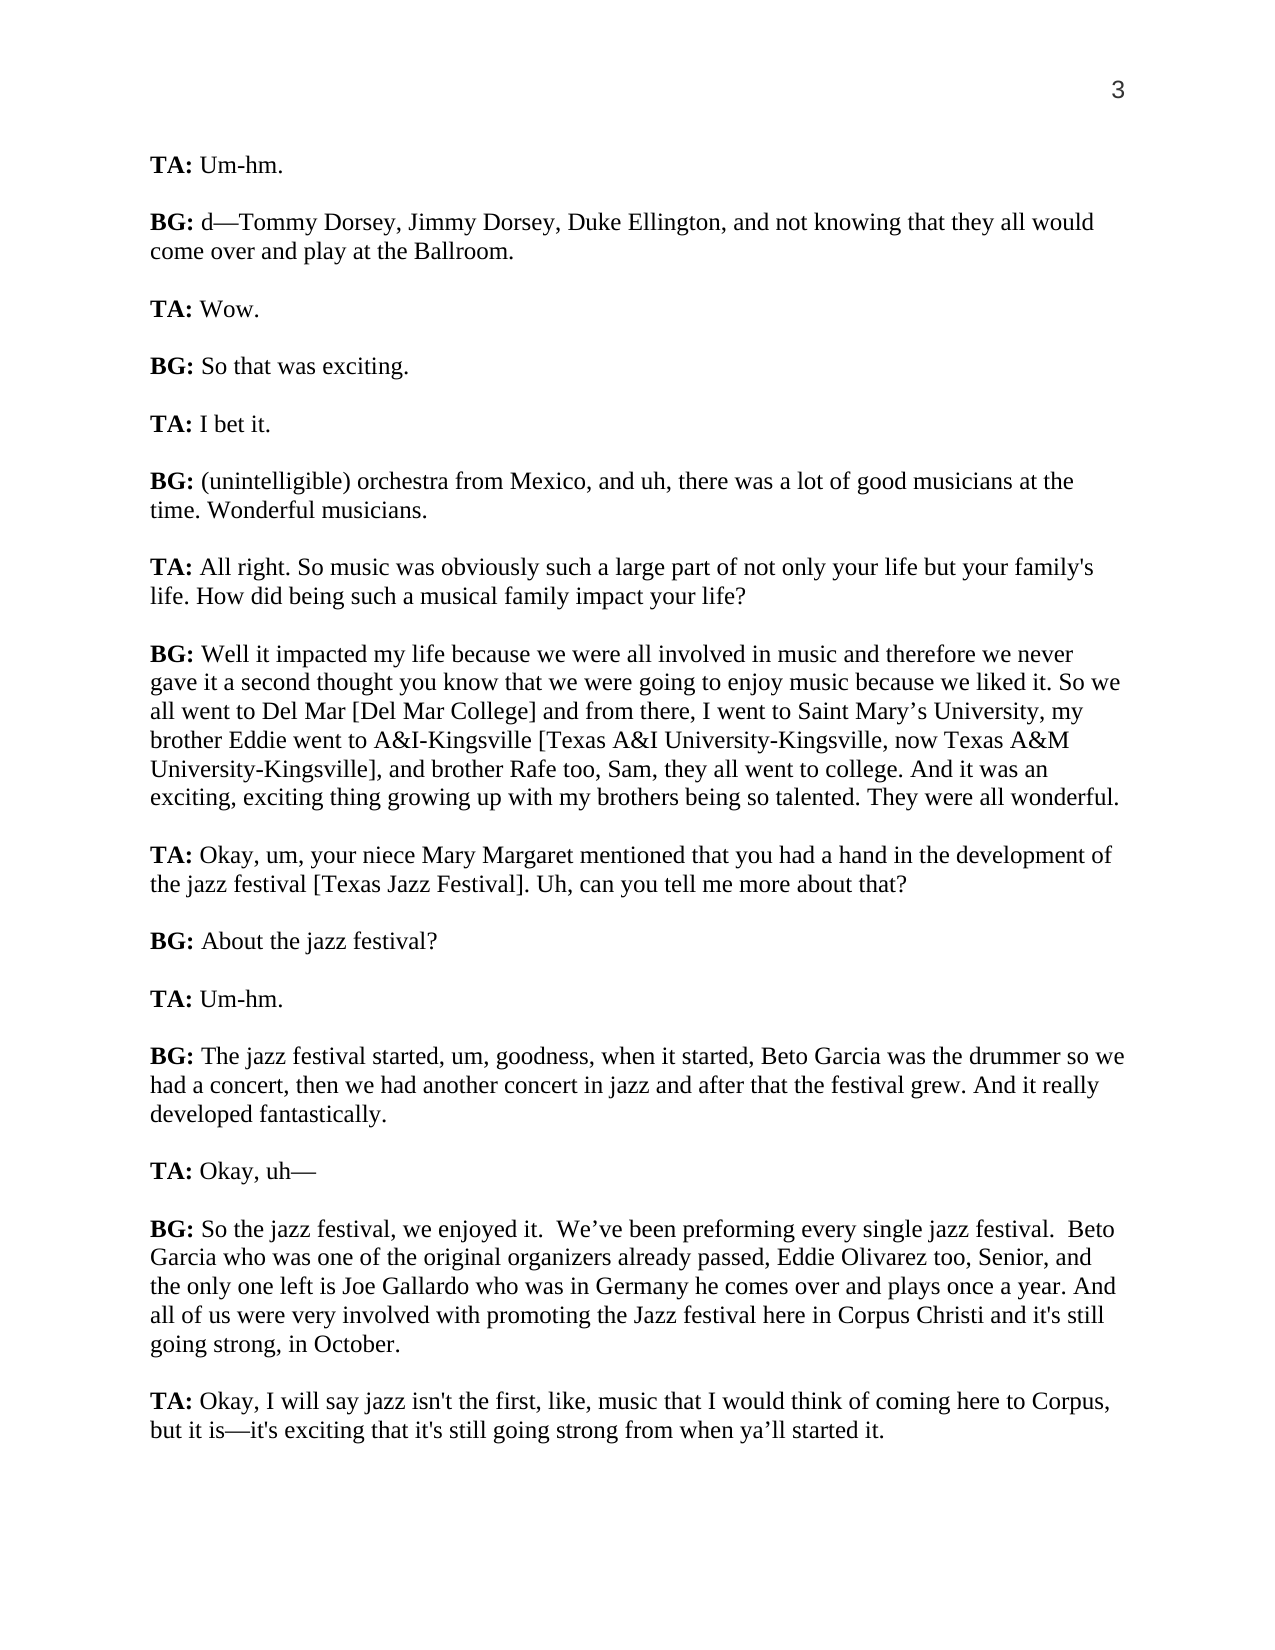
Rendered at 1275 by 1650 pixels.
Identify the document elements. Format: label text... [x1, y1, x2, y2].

text BG: About the jazz festival? [150, 926, 1125, 955]
text BG: d—Tommy Dorsey, Jimmy Dorsey, Duke Ellington, and not knowing that they all would come over and play at the Ballroom. [150, 207, 1125, 265]
text BG: Well it impacted my life because we were all involved in music and therefore we never gave it a second thought you know that we were going to enjoy music because we liked it. So we all went to Del Mar [Del Mar College] and from there, I went to Saint Mary’s University, my brother Eddie went to A&I-Kingsville [Texas A&I University-Kingsville, now Texas A&M University-Kingsville], and brother Rafe too, Sam, they all went to college. And it was an exciting, exciting thing growing up with my brothers being so talented. They were all wonderful. [150, 639, 1125, 811]
text BG: So the jazz festival, we enjoyed it. We’ve been preforming every single jazz festival. Beto Garcia who was one of the original organizers already passed, Eddie Olivarez too, Senior, and the only one left is Joe Gallardo who was in Germany he comes over and plays once a year. And all of us were very involved with promoting the Jazz festival here in Corpus Christi and it's still going strong, in October. [150, 1214, 1125, 1357]
text TA: Um-hm. [150, 984, 1125, 1012]
text BG: The jazz festival started, um, goodness, when it started, Beto Garcia was the drummer so we had a concert, then we had another concert in jazz and after that the festival grew. And it really developed fantastically. [150, 1041, 1125, 1127]
text TA: All right. So music was obviously such a large part of not only your life but your family's life. How did being such a musical family impact your life? [150, 552, 1125, 610]
text TA: Okay, um, your niece Mary Margaret mentioned that you had a hand in the development of the jazz festival [Texas Jazz Festival]. Uh, can you tell me more about that? [150, 840, 1125, 897]
text BG: So that was exciting. [150, 351, 1125, 380]
text TA: Okay, I will say jazz isn't the first, like, music that I would think of coming here to Corpus, but it is—it's exciting that it's still going strong from when ya’ll started it. [150, 1386, 1125, 1444]
text TA: Wow. [150, 294, 1125, 322]
text BG: (unintelligible) orchestra from Mexico, and uh, there was a lot of good musicians at the time. Wonderful musicians. [150, 466, 1125, 524]
text TA: Okay, uh— [150, 1156, 1125, 1185]
text TA: Um-hm. [150, 150, 1125, 179]
text TA: I bet it. [150, 409, 1125, 437]
